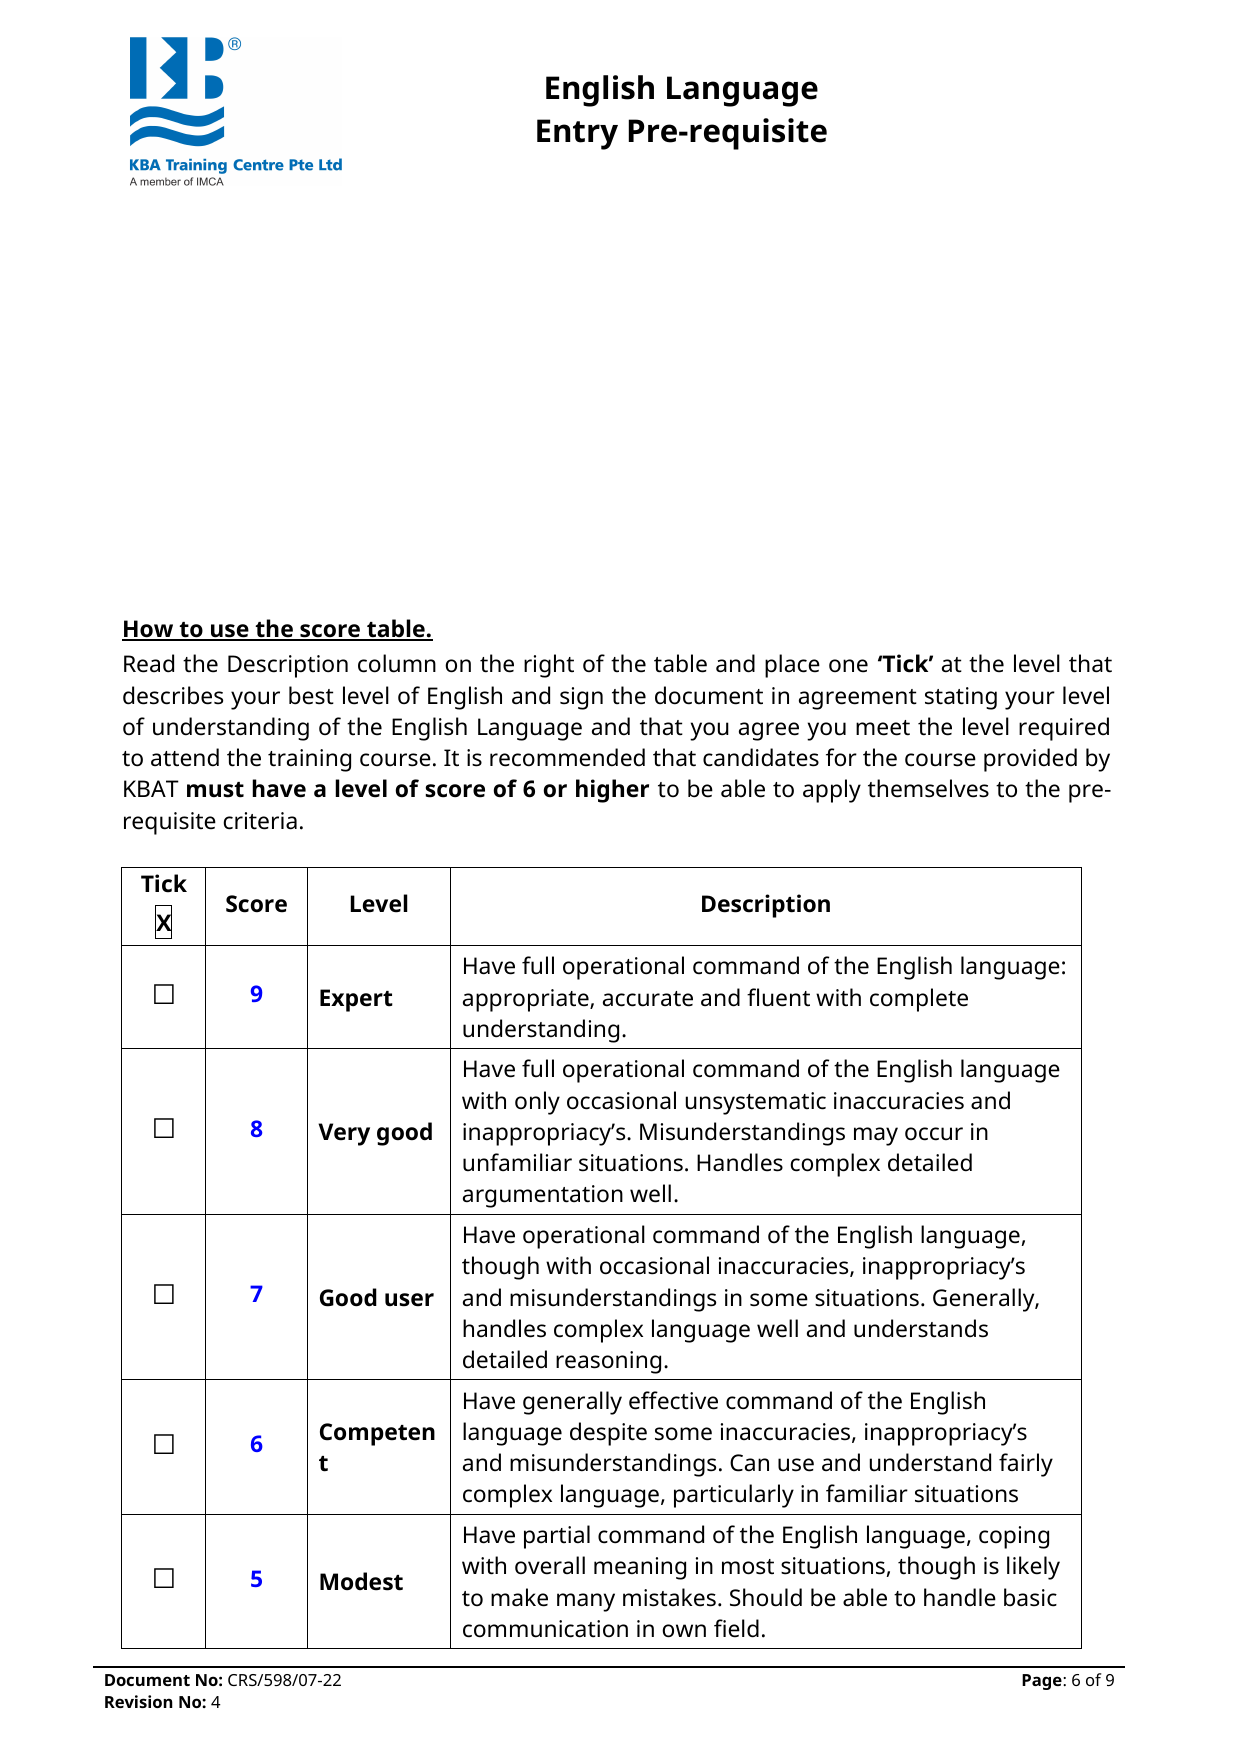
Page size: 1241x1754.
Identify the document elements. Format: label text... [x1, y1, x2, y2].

table_header Score [206, 868, 307, 945]
picture [129, 37, 342, 186]
table_cell Have full operational command of the English language with only occasional unsystematic inaccuracies and inappropriacy’s. Misunderstandings may occur in unfamiliar situations. Handles complex detailed argumentation well. [451, 1049, 1081, 1214]
table_cell 7 [206, 1215, 307, 1379]
text Read the Description column on the right of the table and place one ‘Tick’ at the level that describes your best level of English and sign the document in agreement stating your level of understanding of the English Language and that you agree you meet the level required to attend the training course. It is recommended that candidates for the course provided by KBAT must have a level of score of 6 or higher to be able to apply themselves to the pre-requisite criteria. [122, 648, 1112, 836]
table_cell Modest [308, 1515, 450, 1648]
table_cell Competent [308, 1380, 450, 1514]
table_cell Have full operational command of the English language: appropriate, accurate and fluent with complete understanding. [451, 946, 1081, 1048]
table_header Tick X [122, 868, 205, 945]
table_cell 8 [206, 1049, 307, 1214]
table_header Description [451, 868, 1081, 945]
table_cell Have partial command of the English language, coping with overall meaning in most situations, though is likely to make many mistakes. Should be able to handle basic communication in own field. [451, 1515, 1081, 1648]
table_cell Have generally effective command of the English language despite some inaccuracies, inappropriacy’s and misunderstandings. Can use and understand fairly complex language, particularly in familiar situations [451, 1380, 1081, 1514]
table_cell Have operational command of the English language, though with occasional inaccuracies, inappropriacy’s and misunderstandings in some situations. Generally, handles complex language well and understands detailed reasoning. [451, 1215, 1081, 1379]
table_header Level [308, 868, 450, 945]
table_cell 5 [206, 1515, 307, 1648]
table_cell Expert [308, 946, 450, 1048]
table_cell Good user [308, 1215, 450, 1379]
text How to use the score table. [122, 613, 1112, 644]
table_cell 9 [206, 946, 307, 1048]
table_cell Very good [308, 1049, 450, 1214]
table_cell 6 [206, 1380, 307, 1514]
